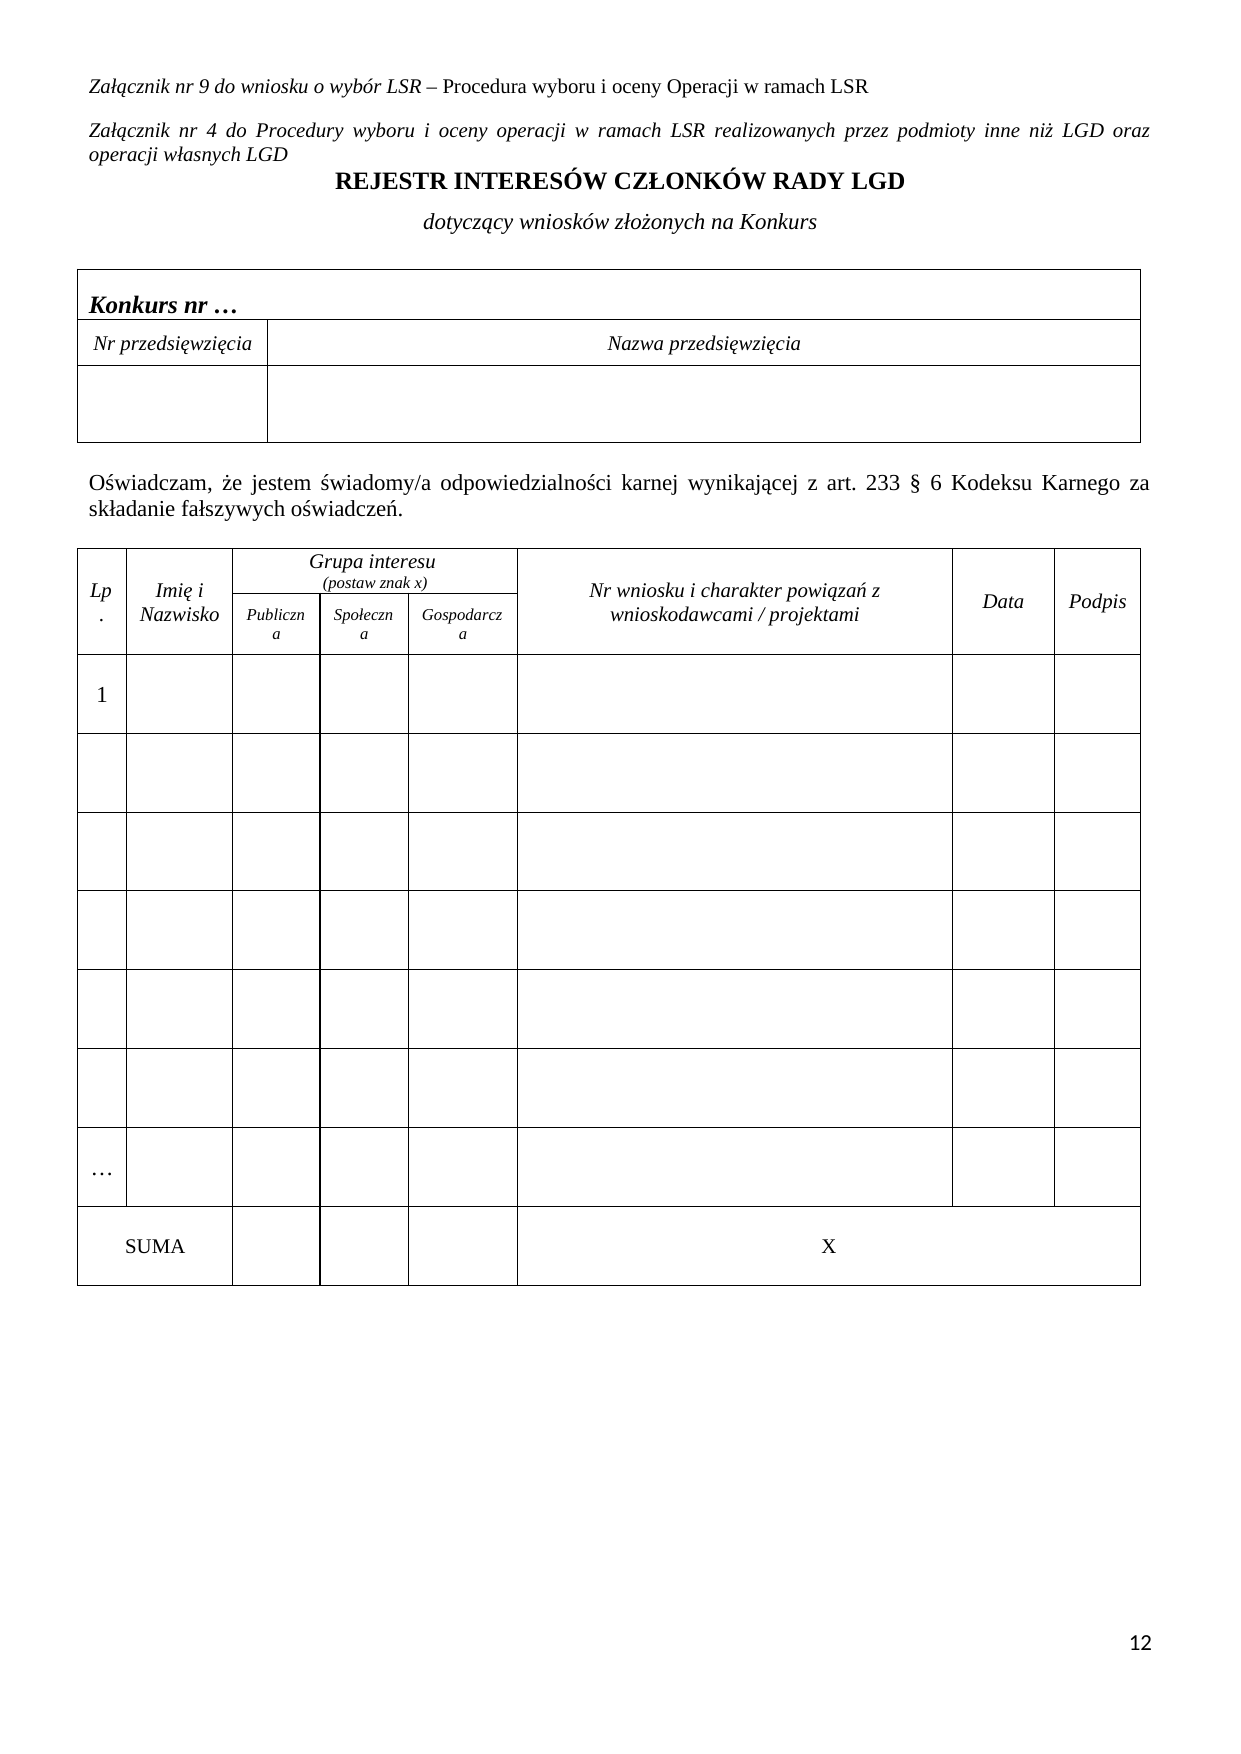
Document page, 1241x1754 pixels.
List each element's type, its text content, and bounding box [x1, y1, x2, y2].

table_cell [1055, 734, 1140, 812]
table_cell [409, 1049, 517, 1127]
table_cell [233, 1128, 319, 1206]
table_header Podpis [1055, 549, 1140, 654]
table_cell [953, 891, 1054, 969]
table_cell [518, 891, 952, 969]
table_cell … [78, 1128, 126, 1206]
table_cell [78, 734, 126, 812]
table_cell 1 [78, 655, 126, 733]
table_cell [518, 1128, 952, 1206]
table_cell [409, 734, 517, 812]
table_cell [409, 655, 517, 733]
table_header Lp. [78, 549, 126, 654]
table_cell SUMA [78, 1207, 232, 1285]
table_cell [127, 813, 232, 890]
table_cell [953, 970, 1054, 1048]
text Załącznik nr 4 do Procedury wyboru i oceny operacji w ramach LSR realizowanych przez podmioty inne niż LGD oraz operacji własnych LGD [89, 118, 1152, 166]
table_cell [127, 1128, 232, 1206]
table_cell [321, 970, 408, 1048]
table_cell [127, 1049, 232, 1127]
table_cell [518, 1049, 952, 1127]
table_cell [409, 813, 517, 890]
table_cell [409, 970, 517, 1048]
table_cell [953, 813, 1054, 890]
table_cell [518, 970, 952, 1048]
table_cell [953, 1128, 1054, 1206]
table_cell [127, 734, 232, 812]
table_header Konkurs nr … [78, 270, 1140, 319]
table_cell [953, 734, 1054, 812]
table_cell [268, 366, 1140, 442]
table_cell [321, 891, 408, 969]
table_cell Społeczna [321, 594, 408, 654]
table_cell [233, 970, 319, 1048]
table_cell [1055, 970, 1140, 1048]
table_cell [321, 734, 408, 812]
table_cell [1055, 1049, 1140, 1127]
table_header Imię i Nazwisko [127, 549, 232, 654]
table_cell [321, 655, 408, 733]
table_cell Nazwa przedsięwzięcia [268, 320, 1140, 365]
table_cell [1055, 655, 1140, 733]
table_cell [1055, 813, 1140, 890]
table_cell [127, 970, 232, 1048]
table_cell [233, 813, 319, 890]
table_cell [78, 970, 126, 1048]
table_cell Gospodarcza [409, 594, 517, 654]
text Oświadczam, że jestem świadomy/a odpowiedzialności karnej wynikającej z art. 233 § 6 Kodeksu Karnego za składanie fałszywych oświadczeń. [89, 469, 1152, 522]
table_cell [518, 734, 952, 812]
table_header Grupa interesu (postaw znak x) [233, 549, 517, 592]
table_cell [233, 891, 319, 969]
list REJESTR INTERESÓW CZŁONKÓW RADY LGD dotyczący wniosków złożonych na Konkurs [89, 166, 1152, 234]
table_cell [78, 1049, 126, 1127]
table_cell [233, 734, 319, 812]
table_cell Publiczna [233, 594, 319, 654]
table_cell [321, 1049, 408, 1127]
table_cell [518, 813, 952, 890]
table_cell X [518, 1207, 1140, 1285]
table_cell [233, 1049, 319, 1127]
table_cell [518, 655, 952, 733]
table_cell [78, 891, 126, 969]
table_cell [78, 813, 126, 890]
table_cell [953, 1049, 1054, 1127]
table_cell Nr przedsięwzięcia [78, 320, 267, 365]
table_header Nr wniosku i charakter powiązań z wnioskodawcami / projektami [518, 549, 952, 654]
table_cell [321, 1128, 408, 1206]
table_header Data [953, 549, 1054, 654]
table_cell [1055, 1128, 1140, 1206]
table_cell [233, 655, 319, 733]
table_cell [321, 813, 408, 890]
table_cell [321, 1207, 408, 1285]
table_cell [409, 1207, 517, 1285]
table_cell [127, 655, 232, 733]
table_cell [1055, 891, 1140, 969]
table_cell [233, 1207, 319, 1285]
table_cell [78, 366, 267, 442]
table_cell [127, 891, 232, 969]
table_cell [409, 1128, 517, 1206]
table_cell [953, 655, 1054, 733]
table_cell [409, 891, 517, 969]
